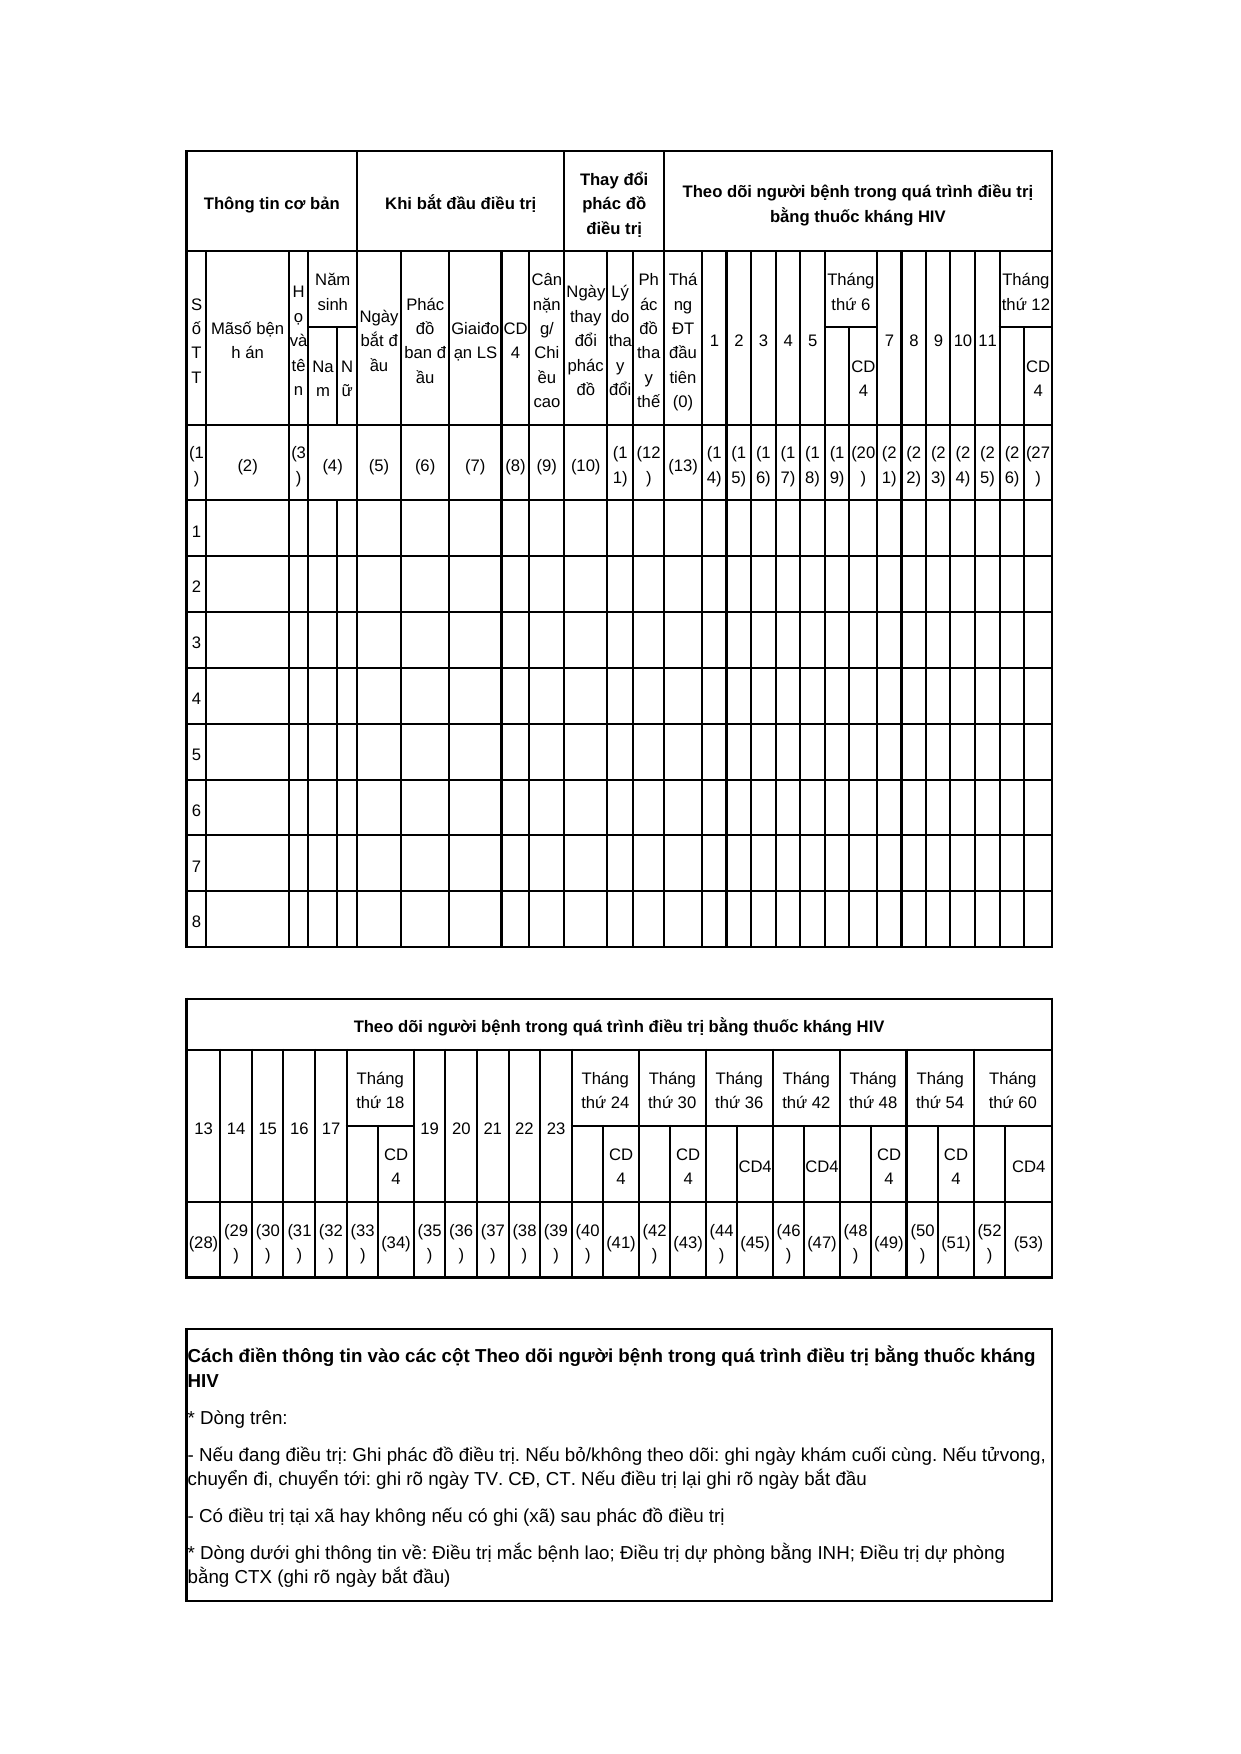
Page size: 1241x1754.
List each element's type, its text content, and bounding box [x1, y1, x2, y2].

table_cell [801, 557, 824, 611]
table_cell (5) [358, 426, 400, 499]
table_cell [707, 1127, 736, 1201]
table_cell [565, 836, 606, 890]
table_cell [1001, 501, 1023, 555]
table_cell [951, 781, 974, 834]
table_header Thay đổi phác đồ điều trị [565, 152, 663, 250]
table_cell [728, 892, 750, 946]
table_cell Số TT [188, 252, 205, 423]
table_cell [207, 781, 288, 834]
table_cell 2 [728, 252, 750, 423]
table_cell [530, 836, 563, 890]
table_cell [565, 557, 606, 611]
table_cell [309, 781, 336, 834]
table_cell [450, 501, 500, 555]
table_cell Tháng thứ 60 [975, 1051, 1051, 1125]
table_cell Tháng thứ 36 [707, 1051, 772, 1125]
table_cell [338, 557, 356, 611]
table_cell Họ và tên [290, 252, 307, 423]
table_cell (29) [221, 1203, 251, 1276]
table_cell [752, 669, 775, 723]
table_cell [826, 501, 848, 555]
table_cell [850, 613, 876, 667]
table_cell 17 [316, 1051, 346, 1201]
table_cell [450, 781, 500, 834]
table_cell [951, 669, 974, 723]
table_cell CD4 [604, 1127, 638, 1201]
table_cell [1001, 557, 1023, 611]
table_cell [358, 892, 400, 946]
table_cell [503, 725, 528, 778]
table_cell Lý do thay đổi [608, 252, 632, 423]
table_cell [565, 613, 606, 667]
table_cell [878, 501, 900, 555]
table_cell [358, 613, 400, 667]
table_cell [207, 557, 288, 611]
table_cell 21 [478, 1051, 508, 1201]
table_cell [777, 557, 799, 611]
table_cell [565, 725, 606, 778]
table_cell [777, 781, 799, 834]
table_cell [951, 836, 974, 890]
table_cell [530, 501, 563, 555]
table_cell [841, 1127, 870, 1201]
table_cell [903, 613, 925, 667]
table_cell [608, 613, 632, 667]
table_cell (7) [450, 426, 500, 499]
table_cell [450, 892, 500, 946]
table_cell (34) [379, 1203, 413, 1276]
table_cell (19) [826, 426, 848, 499]
table_cell [348, 1127, 377, 1201]
table_cell [634, 892, 663, 946]
table_cell (35) [415, 1203, 444, 1276]
table_cell Mãsố bệnh án [207, 252, 288, 423]
table_cell Tháng thứ 54 [908, 1051, 973, 1125]
table_cell [728, 501, 750, 555]
table_cell [826, 328, 848, 423]
table_cell (51) [939, 1203, 973, 1276]
table_cell [338, 781, 356, 834]
table_cell [850, 725, 876, 778]
table_cell [608, 669, 632, 723]
table_cell [207, 836, 288, 890]
table_cell [634, 557, 663, 611]
table_cell (11) [608, 426, 632, 499]
table_cell [665, 613, 701, 667]
table_cell [290, 669, 307, 723]
table_cell [801, 725, 824, 778]
table_cell [703, 892, 725, 946]
table_cell [703, 501, 725, 555]
table_cell (17) [777, 426, 799, 499]
table_cell Phácđồ ban đầu [402, 252, 448, 423]
table_cell [1001, 613, 1023, 667]
table_cell CD4 [671, 1127, 705, 1201]
table_cell [752, 836, 775, 890]
table_cell [338, 836, 356, 890]
table_cell [338, 725, 356, 778]
table_cell (28) [188, 1203, 219, 1276]
table_cell [976, 725, 999, 778]
table_cell [976, 781, 999, 834]
table_cell [503, 781, 528, 834]
table_cell [752, 613, 775, 667]
table_cell [976, 836, 999, 890]
table_cell Tháng thứ 18 [348, 1051, 413, 1125]
table_cell [777, 613, 799, 667]
table_cell [903, 781, 925, 834]
table_cell [665, 501, 701, 555]
table_cell [777, 501, 799, 555]
table_cell [878, 557, 900, 611]
table_cell [975, 1127, 1004, 1201]
table_cell 5 [801, 252, 824, 423]
table_cell [358, 725, 400, 778]
table_cell [290, 613, 307, 667]
table_cell [826, 669, 848, 723]
table_cell [358, 836, 400, 890]
table_cell [309, 669, 336, 723]
table_cell (15) [728, 426, 750, 499]
table_cell (6) [402, 426, 448, 499]
table_cell [207, 613, 288, 667]
table_cell [1001, 892, 1023, 946]
table_cell [703, 613, 725, 667]
table_cell [850, 836, 876, 890]
table_cell [309, 892, 336, 946]
table_cell [927, 725, 949, 778]
table_cell Tháng thứ 12 [1001, 252, 1051, 326]
table_cell [565, 501, 606, 555]
table_cell Tháng thứ 42 [774, 1051, 839, 1125]
table_cell [530, 557, 563, 611]
table_cell (46) [774, 1203, 803, 1276]
table_cell [608, 501, 632, 555]
table_cell (16) [752, 426, 775, 499]
table_cell [752, 557, 775, 611]
table_cell (36) [446, 1203, 476, 1276]
table_cell [290, 557, 307, 611]
table_cell [703, 557, 725, 611]
table_cell [309, 613, 336, 667]
table_header Theo dõi người bệnh trong quá trình điều trị bằng thuốc kháng HIV [188, 1000, 1051, 1049]
table_cell Giaiđoạn LS [450, 252, 500, 423]
table_cell 14 [221, 1051, 251, 1201]
table_cell [450, 669, 500, 723]
table_cell [927, 892, 949, 946]
table_cell [850, 557, 876, 611]
table_cell [728, 836, 750, 890]
table_cell (18) [801, 426, 824, 499]
table_cell [903, 725, 925, 778]
table_cell [503, 557, 528, 611]
table_cell [565, 781, 606, 834]
table_cell Phác đồ thay thế [634, 252, 663, 423]
table_cell [826, 613, 848, 667]
table_cell Nam [309, 328, 336, 423]
table_cell [402, 725, 448, 778]
table_cell [450, 836, 500, 890]
table_cell (20) [850, 426, 876, 499]
table_cell 6 [188, 781, 205, 834]
table_cell [530, 669, 563, 723]
table_cell [565, 669, 606, 723]
table_cell Tháng thứ 30 [640, 1051, 705, 1125]
table_cell (48) [841, 1203, 870, 1276]
table_cell [309, 557, 336, 611]
table_cell Tháng thứ 24 [573, 1051, 638, 1125]
table_cell [903, 669, 925, 723]
table_cell [927, 781, 949, 834]
table_cell CD4 [850, 328, 876, 423]
table_cell [903, 501, 925, 555]
table_cell [338, 669, 356, 723]
table_cell [728, 557, 750, 611]
table_cell [503, 892, 528, 946]
table_cell [530, 892, 563, 946]
table_cell [290, 501, 307, 555]
table_cell (25) [976, 426, 999, 499]
table_cell [665, 669, 701, 723]
table_cell 16 [284, 1051, 314, 1201]
table_cell [777, 669, 799, 723]
table_cell 4 [188, 669, 205, 723]
table_cell CD4 [939, 1127, 973, 1201]
table_cell [976, 892, 999, 946]
table_cell [826, 557, 848, 611]
table_cell (45) [738, 1203, 772, 1276]
table_cell [777, 892, 799, 946]
table_cell [358, 557, 400, 611]
table_cell [665, 836, 701, 890]
table_cell [951, 725, 974, 778]
table_cell [450, 725, 500, 778]
table_cell [903, 557, 925, 611]
table_cell [703, 781, 725, 834]
table_cell [850, 669, 876, 723]
table_header Cách điền thông tin vào các cột Theo dõi người bệnh trong quá trình điều trị bằng thuốc kháng HIV * Dòng trên: - Nếu đang điều trị: Ghi phác đồ điều trị. Nếu bỏ/không theo dõi: ghi ngày khám cuối cùng. Nếu tửvong, chuyển đi, chuyển tới: ghi rõ ngày TV. CĐ, CT. Nếu điều trị lại ghi rõ ngày bắt đầu - Có điều trị tại xã hay không nếu có ghi (xã) sau phác đồ điều trị * Dòng dưới ghi thông tin về: Điều trị mắc bệnh lao; Điều trị dự phòng bằng INH; Điều trị dự phòng bằng CTX (ghi rõ ngày bắt đầu) [188, 1330, 1051, 1600]
table_cell [976, 613, 999, 667]
table_cell [1025, 613, 1051, 667]
table_cell [976, 557, 999, 611]
table_cell (53) [1006, 1203, 1051, 1276]
table_cell [878, 725, 900, 778]
table_cell [665, 892, 701, 946]
table_cell [903, 836, 925, 890]
table_cell (33) [348, 1203, 377, 1276]
table_cell [908, 1127, 937, 1201]
table_cell 23 [541, 1051, 571, 1201]
table_cell [801, 892, 824, 946]
table_cell Tháng ĐT đầu tiên (0) [665, 252, 701, 423]
table_cell [665, 781, 701, 834]
table_cell 11 [976, 252, 999, 423]
table_cell (14) [703, 426, 725, 499]
table_cell 8 [188, 892, 205, 946]
table_cell 5 [188, 725, 205, 778]
table_cell Cân nặng/ Chiều cao [530, 252, 563, 423]
table_cell (50) [908, 1203, 937, 1276]
table_cell CD4 [805, 1127, 839, 1201]
table_cell [951, 613, 974, 667]
table_cell (31) [284, 1203, 314, 1276]
table_cell [309, 501, 336, 555]
table_cell [927, 836, 949, 890]
table_cell Năm sinh [309, 252, 356, 326]
table_cell 3 [188, 613, 205, 667]
table_cell [290, 725, 307, 778]
table_cell (8) [503, 426, 528, 499]
table_cell (49) [872, 1203, 905, 1276]
table_cell (10) [565, 426, 606, 499]
table_cell [573, 1127, 602, 1201]
table_cell [927, 613, 949, 667]
table_cell 4 [777, 252, 799, 423]
table_cell (41) [604, 1203, 638, 1276]
table_cell [1025, 501, 1051, 555]
table_cell [358, 781, 400, 834]
table_cell [1001, 781, 1023, 834]
table_cell [530, 613, 563, 667]
table_cell [402, 669, 448, 723]
table_cell [878, 836, 900, 890]
table_cell [801, 781, 824, 834]
table_cell [530, 725, 563, 778]
table_cell [608, 892, 632, 946]
table_cell (30) [253, 1203, 282, 1276]
table_cell [402, 613, 448, 667]
table_cell [752, 501, 775, 555]
table_cell [338, 892, 356, 946]
table_cell [1025, 781, 1051, 834]
table_cell (1) [188, 426, 205, 499]
table_cell [634, 501, 663, 555]
table_cell [634, 669, 663, 723]
table_cell (23) [927, 426, 949, 499]
table_cell CD4 [1025, 328, 1051, 423]
table_cell (38) [510, 1203, 539, 1276]
table_cell 15 [253, 1051, 282, 1201]
table_cell [207, 725, 288, 778]
table_cell (42) [640, 1203, 669, 1276]
table_cell [878, 613, 900, 667]
table_cell CD4 [1006, 1127, 1051, 1201]
table_cell 1 [703, 252, 725, 423]
table_cell [338, 613, 356, 667]
table_cell [976, 501, 999, 555]
table_cell [608, 557, 632, 611]
table_cell [665, 725, 701, 778]
table_cell [565, 892, 606, 946]
table_cell [402, 557, 448, 611]
table_cell [1025, 669, 1051, 723]
table_cell [703, 836, 725, 890]
table_cell [878, 781, 900, 834]
table_cell [703, 669, 725, 723]
table_cell [608, 836, 632, 890]
table_cell [1025, 892, 1051, 946]
table_cell [826, 725, 848, 778]
table_cell (52) [975, 1203, 1004, 1276]
table_header Thông tin cơ bản [188, 152, 356, 250]
table_cell [777, 725, 799, 778]
table_cell [402, 892, 448, 946]
table_cell [402, 781, 448, 834]
table_cell [402, 501, 448, 555]
table_cell 10 [951, 252, 974, 423]
table_cell [801, 669, 824, 723]
table_cell 7 [878, 252, 900, 423]
table_cell (37) [478, 1203, 508, 1276]
table_cell [927, 669, 949, 723]
table_cell [752, 781, 775, 834]
table_cell [801, 836, 824, 890]
table_cell (4) [309, 426, 356, 499]
table_cell Ngày thayđổi phác đồ [565, 252, 606, 423]
table_cell [1001, 725, 1023, 778]
table_cell [826, 781, 848, 834]
table_cell Tháng thứ 6 [826, 252, 876, 326]
table_cell [1025, 836, 1051, 890]
table_cell (22) [903, 426, 925, 499]
table_cell [450, 557, 500, 611]
table_cell [801, 501, 824, 555]
table_cell [207, 501, 288, 555]
table_cell [878, 892, 900, 946]
table_cell [503, 613, 528, 667]
table_cell (2) [207, 426, 288, 499]
table_cell CD4 [872, 1127, 905, 1201]
table_cell [207, 669, 288, 723]
table_cell (9) [530, 426, 563, 499]
table_cell (3) [290, 426, 307, 499]
table_cell [450, 613, 500, 667]
table_cell CD4 [379, 1127, 413, 1201]
table_cell (40) [573, 1203, 602, 1276]
table_cell Tháng thứ 48 [841, 1051, 905, 1125]
table_header Khi bắt đầu điều trị [358, 152, 563, 250]
table_cell [850, 781, 876, 834]
table_cell [207, 892, 288, 946]
table_cell [634, 725, 663, 778]
table_header Theo dõi người bệnh trong quá trình điều trị bằng thuốc kháng HIV [665, 152, 1051, 250]
table_cell [826, 836, 848, 890]
table_cell [850, 892, 876, 946]
table_cell [1001, 669, 1023, 723]
table_cell [850, 501, 876, 555]
table_cell [309, 725, 336, 778]
table_cell [402, 836, 448, 890]
table_cell 9 [927, 252, 949, 423]
table_cell (32) [316, 1203, 346, 1276]
table_cell 3 [752, 252, 775, 423]
table_cell [752, 725, 775, 778]
table_cell (44) [707, 1203, 736, 1276]
table_cell [503, 669, 528, 723]
table_cell (39) [541, 1203, 571, 1276]
table_cell (27) [1025, 426, 1051, 499]
table_cell [1025, 557, 1051, 611]
table_cell [358, 501, 400, 555]
table_cell [976, 669, 999, 723]
table_cell 2 [188, 557, 205, 611]
table_cell [777, 836, 799, 890]
table_cell [634, 613, 663, 667]
table_cell [927, 557, 949, 611]
table_cell [634, 781, 663, 834]
table_cell [951, 892, 974, 946]
table_cell [634, 836, 663, 890]
table_cell CD4 [738, 1127, 772, 1201]
table_cell [1001, 836, 1023, 890]
table_cell [951, 501, 974, 555]
table_cell [338, 501, 356, 555]
table_cell 22 [510, 1051, 539, 1201]
table_cell [927, 501, 949, 555]
table_cell [503, 836, 528, 890]
table_cell [640, 1127, 669, 1201]
table_cell [309, 836, 336, 890]
table_cell [728, 613, 750, 667]
table_cell [903, 892, 925, 946]
table_cell CD4 [503, 252, 528, 423]
table_cell (47) [805, 1203, 839, 1276]
table_cell [358, 669, 400, 723]
table_cell [1025, 725, 1051, 778]
table_cell [801, 613, 824, 667]
table_cell [290, 781, 307, 834]
table_cell [290, 836, 307, 890]
table_cell [728, 781, 750, 834]
table_cell [1001, 328, 1023, 423]
table_cell (13) [665, 426, 701, 499]
table_cell 19 [415, 1051, 444, 1201]
table_cell [530, 781, 563, 834]
table_cell (24) [951, 426, 974, 499]
table_cell [703, 725, 725, 778]
table_cell [665, 557, 701, 611]
table_cell 13 [188, 1051, 219, 1201]
table_cell [951, 557, 974, 611]
table_cell [774, 1127, 803, 1201]
table_cell [608, 781, 632, 834]
table_cell [826, 892, 848, 946]
table_cell (12) [634, 426, 663, 499]
table_cell (21) [878, 426, 900, 499]
table_cell [608, 725, 632, 778]
table_cell 20 [446, 1051, 476, 1201]
table_cell [752, 892, 775, 946]
table_cell 1 [188, 501, 205, 555]
table_cell [290, 892, 307, 946]
table_cell (43) [671, 1203, 705, 1276]
table_cell [728, 725, 750, 778]
table_cell 7 [188, 836, 205, 890]
table_cell [878, 669, 900, 723]
table_cell [728, 669, 750, 723]
table_cell 8 [903, 252, 925, 423]
table_cell Ngày bắt đầu [358, 252, 400, 423]
table_cell (26) [1001, 426, 1023, 499]
table_cell [503, 501, 528, 555]
table_cell Nữ [338, 328, 356, 423]
